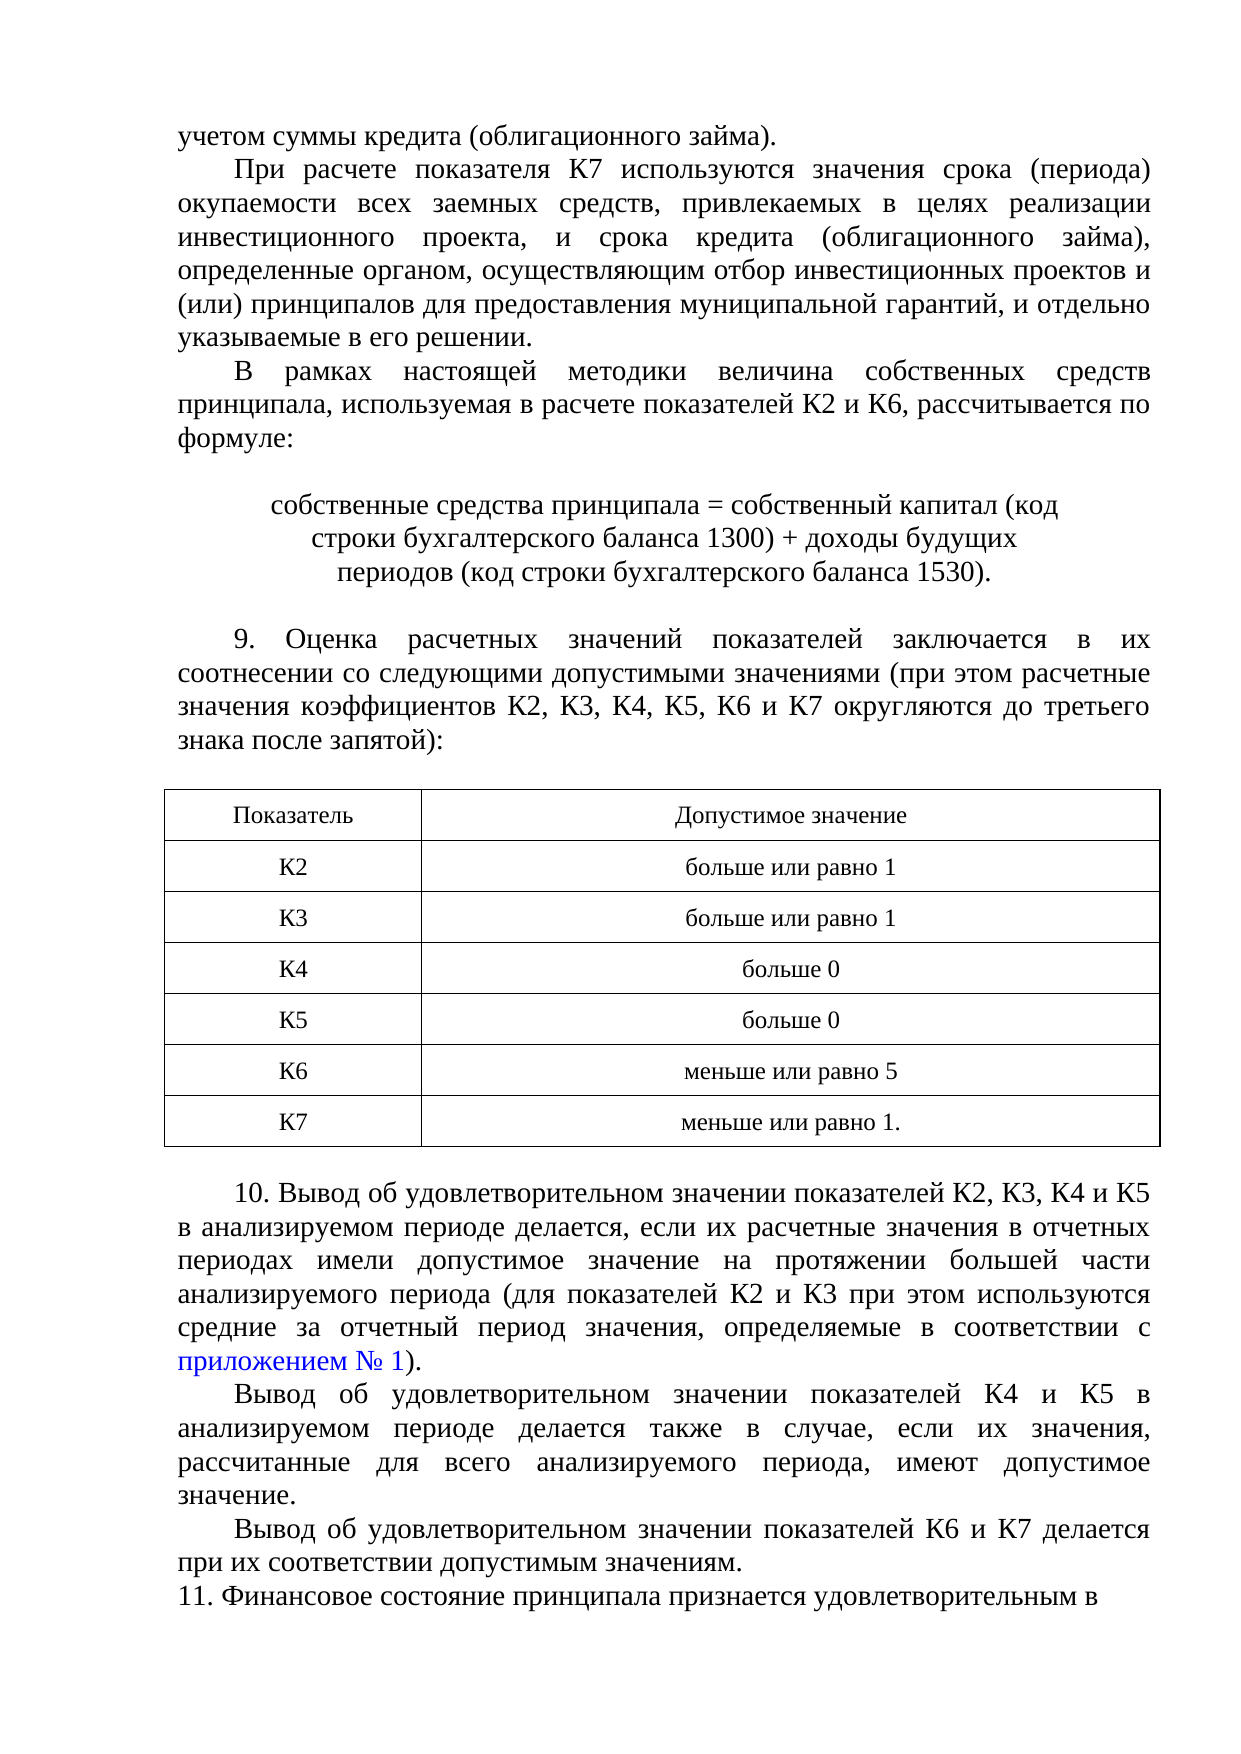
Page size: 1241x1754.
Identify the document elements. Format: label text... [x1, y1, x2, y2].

table_cell К5 [165, 994, 421, 1044]
text периодов (код строки бухгалтерского баланса 1530). [177, 554, 1152, 588]
table_cell больше или равно 1 [422, 841, 1159, 891]
table_cell К3 [165, 892, 421, 942]
table_cell больше или равно 1 [422, 892, 1159, 942]
text 9. Оценка расчетных значений показателей заключается в их соотнесении со следующими допустимыми значениями (при этом расчетные значения коэффициентов К2, К3, К4, К5, К6 и К7 округляются до третьего знака после запятой): [177, 621, 1152, 755]
table_cell больше 0 [422, 994, 1159, 1044]
table_cell К4 [165, 943, 421, 993]
text собственные средства принципала = собственный капитал (код [177, 487, 1152, 521]
table_cell меньше или равно 5 [422, 1045, 1159, 1095]
table_header Допустимое значение [422, 790, 1159, 840]
text В рамках настоящей методики величина собственных средств принципала, используемая в расчете показателей К2 и К6, рассчитывается по формуле: [177, 353, 1152, 453]
text учетом суммы кредита (облигационного займа). [177, 118, 1152, 152]
text строки бухгалтерского баланса 1300) + доходы будущих [177, 521, 1152, 554]
table_cell меньше или равно 1. [422, 1096, 1159, 1146]
text 10. Вывод об удовлетворительном значении показателей К2, К3, К4 и К5 в анализируемом периоде делается, если их расчетные значения в отчетных периодах имели допустимое значение на протяжении большей части анализируемого периода (для показателей К2 и К3 при этом используются средние за отчетный период значения, определяемые в соответствии с приложением № 1). [177, 1175, 1152, 1377]
text При расчете показателя К7 используются значения срока (периода) окупаемости всех заемных средств, привлекаемых в целях реализации инвестиционного проекта, и срока кредита (облигационного займа), определенные органом, осуществляющим отбор инвестиционных проектов и (или) принципалов для предоставления муниципальной гарантий, и отдельно указываемые в его решении. [177, 152, 1152, 353]
table_cell больше 0 [422, 943, 1159, 993]
table_cell К6 [165, 1045, 421, 1095]
table_cell К7 [165, 1096, 421, 1146]
text Вывод об удовлетворительном значении показателей К4 и К5 в анализируемом периоде делается также в случае, если их значения, рассчитанные для всего анализируемого периода, имеют допустимое значение. [177, 1377, 1152, 1511]
table_cell К2 [165, 841, 421, 891]
table_header Показатель [165, 790, 421, 840]
text 11. Финансовое состояние принципала признается удовлетворительным в [177, 1578, 1152, 1611]
text Вывод об удовлетворительном значении показателей К6 и К7 делается при их соответствии допустимым значениям. [177, 1511, 1152, 1578]
